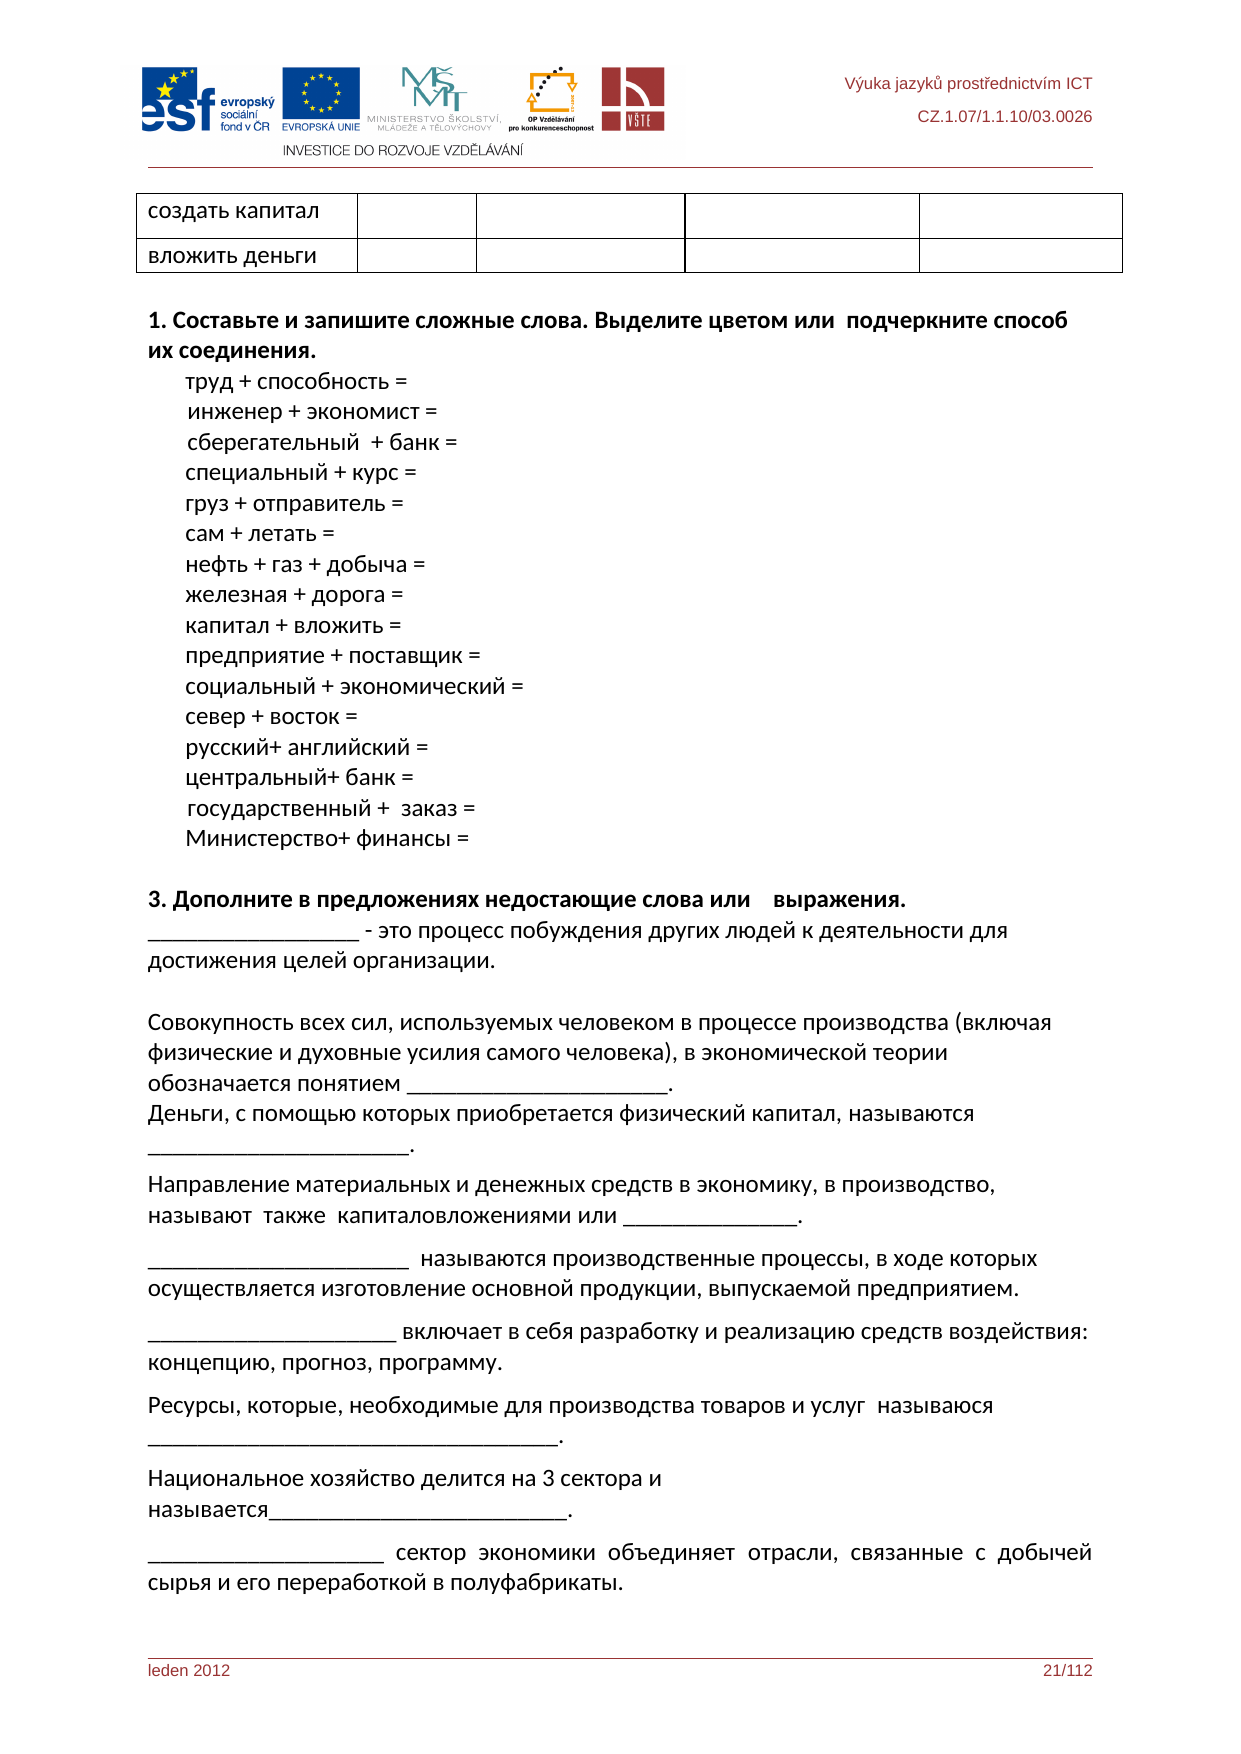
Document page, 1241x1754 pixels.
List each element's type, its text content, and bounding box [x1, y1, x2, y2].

text север + восток = [185, 701, 1093, 731]
text ____________________ включает в себя разработку и реализацию средств воздействия: концепцию, прогноз, программу. [148, 1315, 1093, 1376]
text 1. Составьте и запишите сложные слова. Выделите цветом или подчеркните способ их соединения. [148, 304, 1093, 365]
text сберегательный + банк = [148, 426, 1093, 456]
text Деньги, с помощью которых приобретается физический капитал, называются _____________________. [148, 1097, 1093, 1158]
text Совокупность всех сил, используемых человеком в процессе производства (включая физические и духовные усилия самого человека), в экономической теории обозначается понятием _____________________. [148, 1006, 1093, 1097]
table_cell [358, 239, 476, 272]
text Направление материальных и денежных средств в экономику, в производство, называют также капиталовложениями или ______________. [148, 1168, 1093, 1229]
text центральный+ банк = [185, 762, 1093, 792]
table_cell [686, 194, 919, 238]
text груз + отправитель = [185, 487, 1093, 517]
text _____________________ называются производственные процессы, в ходе которых осуществляется изготовление основной продукции, выпускаемой предприятием. [148, 1242, 1093, 1303]
text нефть + газ + добыча = [185, 548, 1093, 578]
text государственный + заказ = [148, 792, 1093, 823]
table_cell [358, 194, 476, 238]
text предприятие + поставщик = [185, 639, 1093, 670]
text капитал + вложить = [185, 609, 1093, 639]
text Ресурсы, которые, необходимые для производства товаров и услуг называюся _________________________________. [148, 1389, 1093, 1450]
text социальный + экономический = [185, 670, 1093, 701]
text труд + способноcть = [185, 365, 1093, 395]
table_cell вложить деньги [137, 239, 357, 272]
text _________________ - это процесс побуждения других людей к деятельности для достижения целей организации. [148, 914, 1093, 975]
text железная + дорога = [185, 578, 1093, 609]
text 3. Дополните в предложениях недостающие слова или выражения. [148, 884, 1093, 914]
text Национальное хозяйство делится на 3 сектора и называется________________________. [148, 1462, 1093, 1523]
table_cell [920, 194, 1122, 238]
table_cell создать капитал [137, 194, 357, 238]
text специальный + курс = [185, 456, 1093, 487]
text сам + летать = [185, 517, 1093, 548]
text инженер + экономист = [148, 395, 1093, 426]
table_cell [920, 239, 1122, 272]
table_cell [477, 194, 684, 238]
picture [120, 65, 686, 160]
text Министерство+ финансы = [185, 823, 1093, 853]
text русский+ английский = [185, 731, 1093, 762]
table_cell [477, 239, 684, 272]
text ___________________ сектор экономики объединяет отрасли, связанные с добычей сырья и его переработкой в полуфабрикаты. [148, 1536, 1093, 1597]
table_cell [686, 239, 919, 272]
